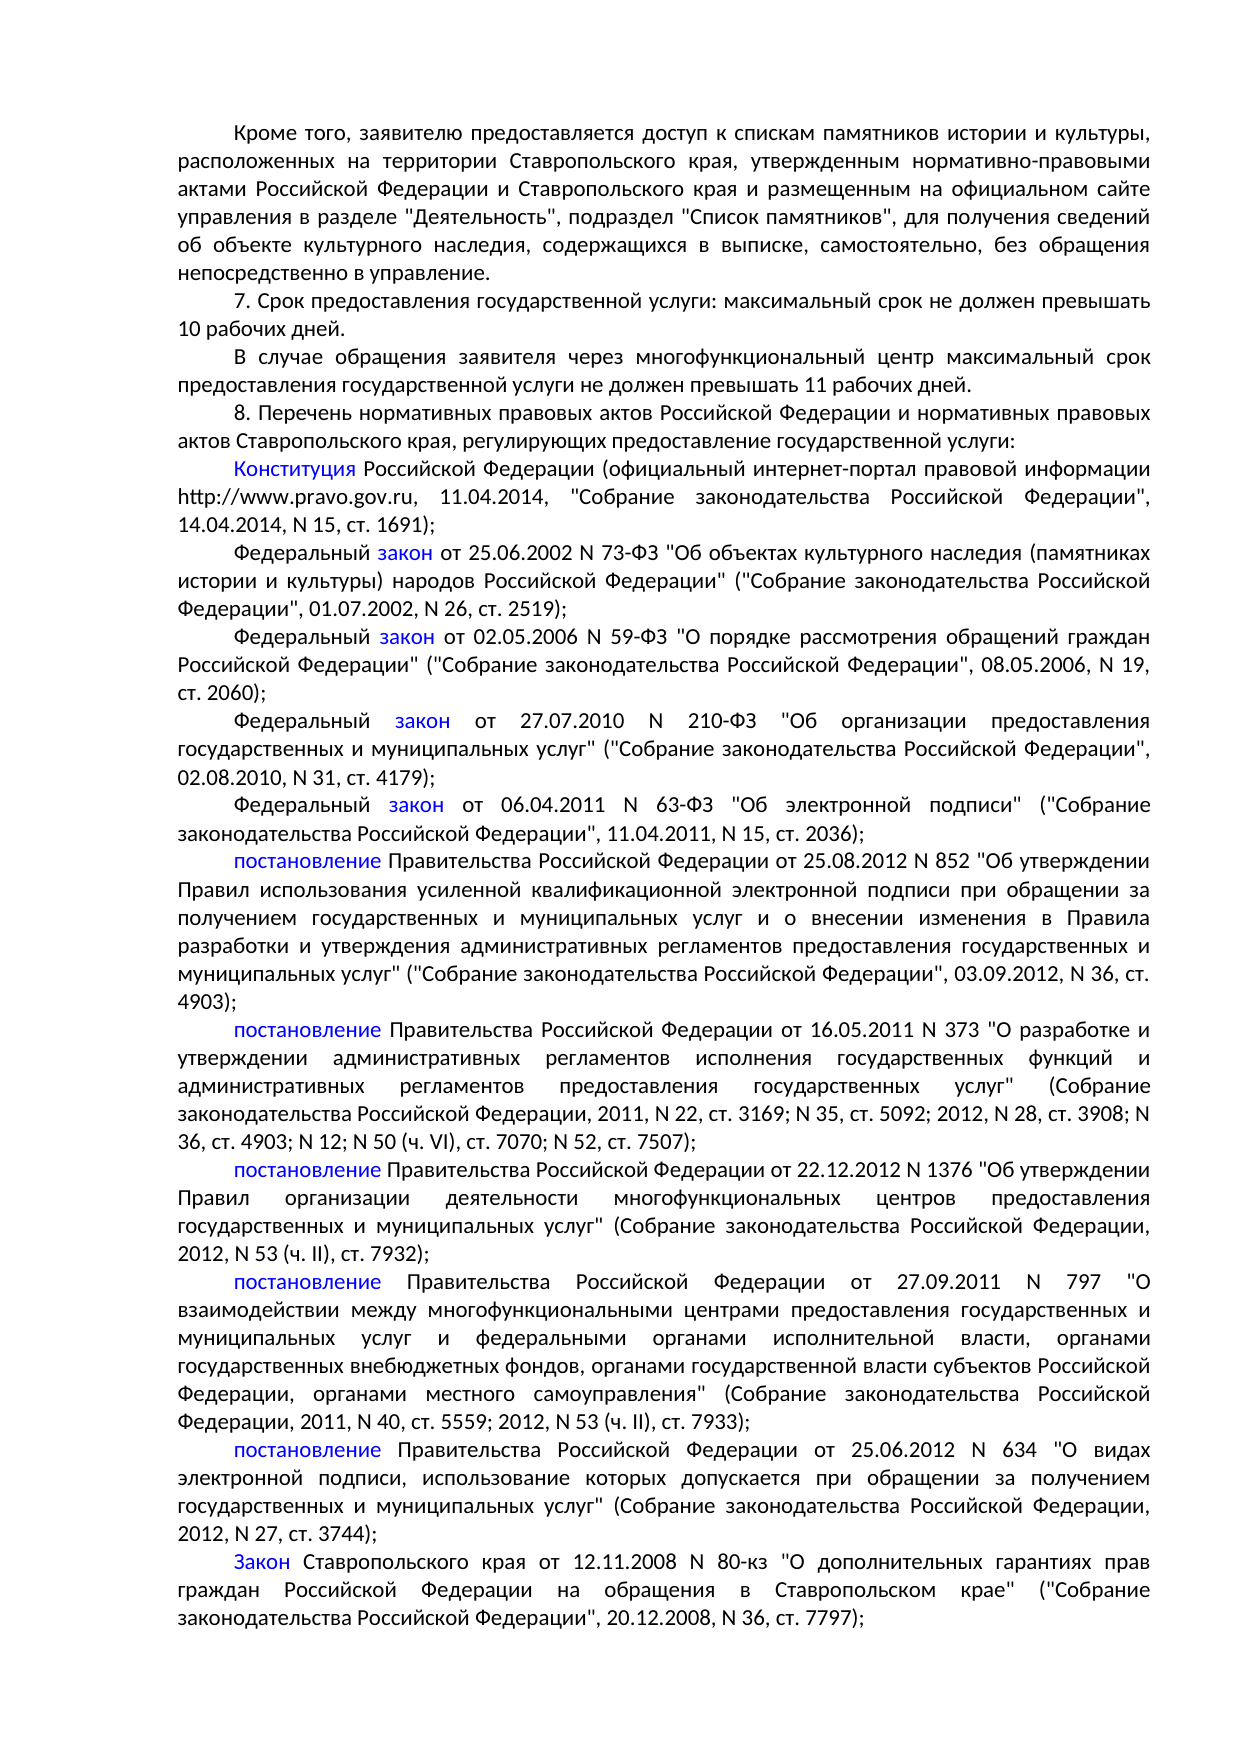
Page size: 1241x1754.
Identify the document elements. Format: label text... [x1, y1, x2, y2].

text 7. Срок предоставления государственной услуги: максимальный срок не должен превышать 10 рабочих дней. [177, 286, 1152, 342]
text Конституция Российской Федерации (официальный интернет-портал правовой информации http://www.pravo.gov.ru, 11.04.2014, "Собрание законодательства Российской Федерации", 14.04.2014, N 15, ст. 1691); [177, 454, 1152, 538]
text 8. Перечень нормативных правовых актов Российской Федерации и нормативных правовых актов Ставропольского края, регулирующих предоставление государственной услуги: [177, 398, 1152, 454]
text постановление Правительства Российской Федерации от 22.12.2012 N 1376 "Об утверждении Правил организации деятельности многофункциональных центров предоставления государственных и муниципальных услуг" (Собрание законодательства Российской Федерации, 2012, N 53 (ч. II), ст. 7932); [177, 1155, 1152, 1267]
text Федеральный закон от 06.04.2011 N 63-ФЗ "Об электронной подписи" ("Собрание законодательства Российской Федерации", 11.04.2011, N 15, ст. 2036); [177, 791, 1152, 847]
text Федеральный закон от 27.07.2010 N 210-ФЗ "Об организации предоставления государственных и муниципальных услуг" ("Собрание законодательства Российской Федерации", 02.08.2010, N 31, ст. 4179); [177, 707, 1152, 791]
text В случае обращения заявителя через многофункциональный центр максимальный срок предоставления государственной услуги не должен превышать 11 рабочих дней. [177, 342, 1152, 398]
text Федеральный закон от 25.06.2002 N 73-ФЗ "Об объектах культурного наследия (памятниках истории и культуры) народов Российской Федерации" ("Собрание законодательства Российской Федерации", 01.07.2002, N 26, ст. 2519); [177, 538, 1152, 622]
text Закон Ставропольского края от 12.11.2008 N 80-кз "О дополнительных гарантиях прав граждан Российской Федерации на обращения в Ставропольском крае" ("Собрание законодательства Российской Федерации", 20.12.2008, N 36, ст. 7797); [177, 1547, 1152, 1631]
text постановление Правительства Российской Федерации от 25.06.2012 N 634 "О видах электронной подписи, использование которых допускается при обращении за получением государственных и муниципальных услуг" (Собрание законодательства Российской Федерации, 2012, N 27, ст. 3744); [177, 1435, 1152, 1547]
text постановление Правительства Российской Федерации от 27.09.2011 N 797 "О взаимодействии между многофункциональными центрами предоставления государственных и муниципальных услуг и федеральными органами исполнительной власти, органами государственных внебюджетных фондов, органами государственной власти субъектов Российской Федерации, органами местного самоуправления" (Собрание законодательства Российской Федерации, 2011, N 40, ст. 5559; 2012, N 53 (ч. II), ст. 7933); [177, 1267, 1152, 1435]
text постановление Правительства Российской Федерации от 25.08.2012 N 852 "Об утверждении Правил использования усиленной квалификационной электронной подписи при обращении за получением государственных и муниципальных услуг и о внесении изменения в Правила разработки и утверждения административных регламентов предоставления государственных и муниципальных услуг" ("Собрание законодательства Российской Федерации", 03.09.2012, N 36, ст. 4903); [177, 847, 1152, 1015]
text постановление Правительства Российской Федерации от 16.05.2011 N 373 "О разработке и утверждении административных регламентов исполнения государственных функций и административных регламентов предоставления государственных услуг" (Собрание законодательства Российской Федерации, 2011, N 22, ст. 3169; N 35, ст. 5092; 2012, N 28, ст. 3908; N 36, ст. 4903; N 12; N 50 (ч. VI), ст. 7070; N 52, ст. 7507); [177, 1015, 1152, 1155]
text Кроме того, заявителю предоставляется доступ к спискам памятников истории и культуры, расположенных на территории Ставропольского края, утвержденным нормативно-правовыми актами Российской Федерации и Ставропольского края и размещенным на официальном сайте управления в разделе "Деятельность", подраздел "Список памятников", для получения сведений об объекте культурного наследия, содержащихся в выписке, самостоятельно, без обращения непосредственно в управление. [177, 118, 1152, 286]
text Федеральный закон от 02.05.2006 N 59-ФЗ "О порядке рассмотрения обращений граждан Российской Федерации" ("Собрание законодательства Российской Федерации", 08.05.2006, N 19, ст. 2060); [177, 622, 1152, 707]
